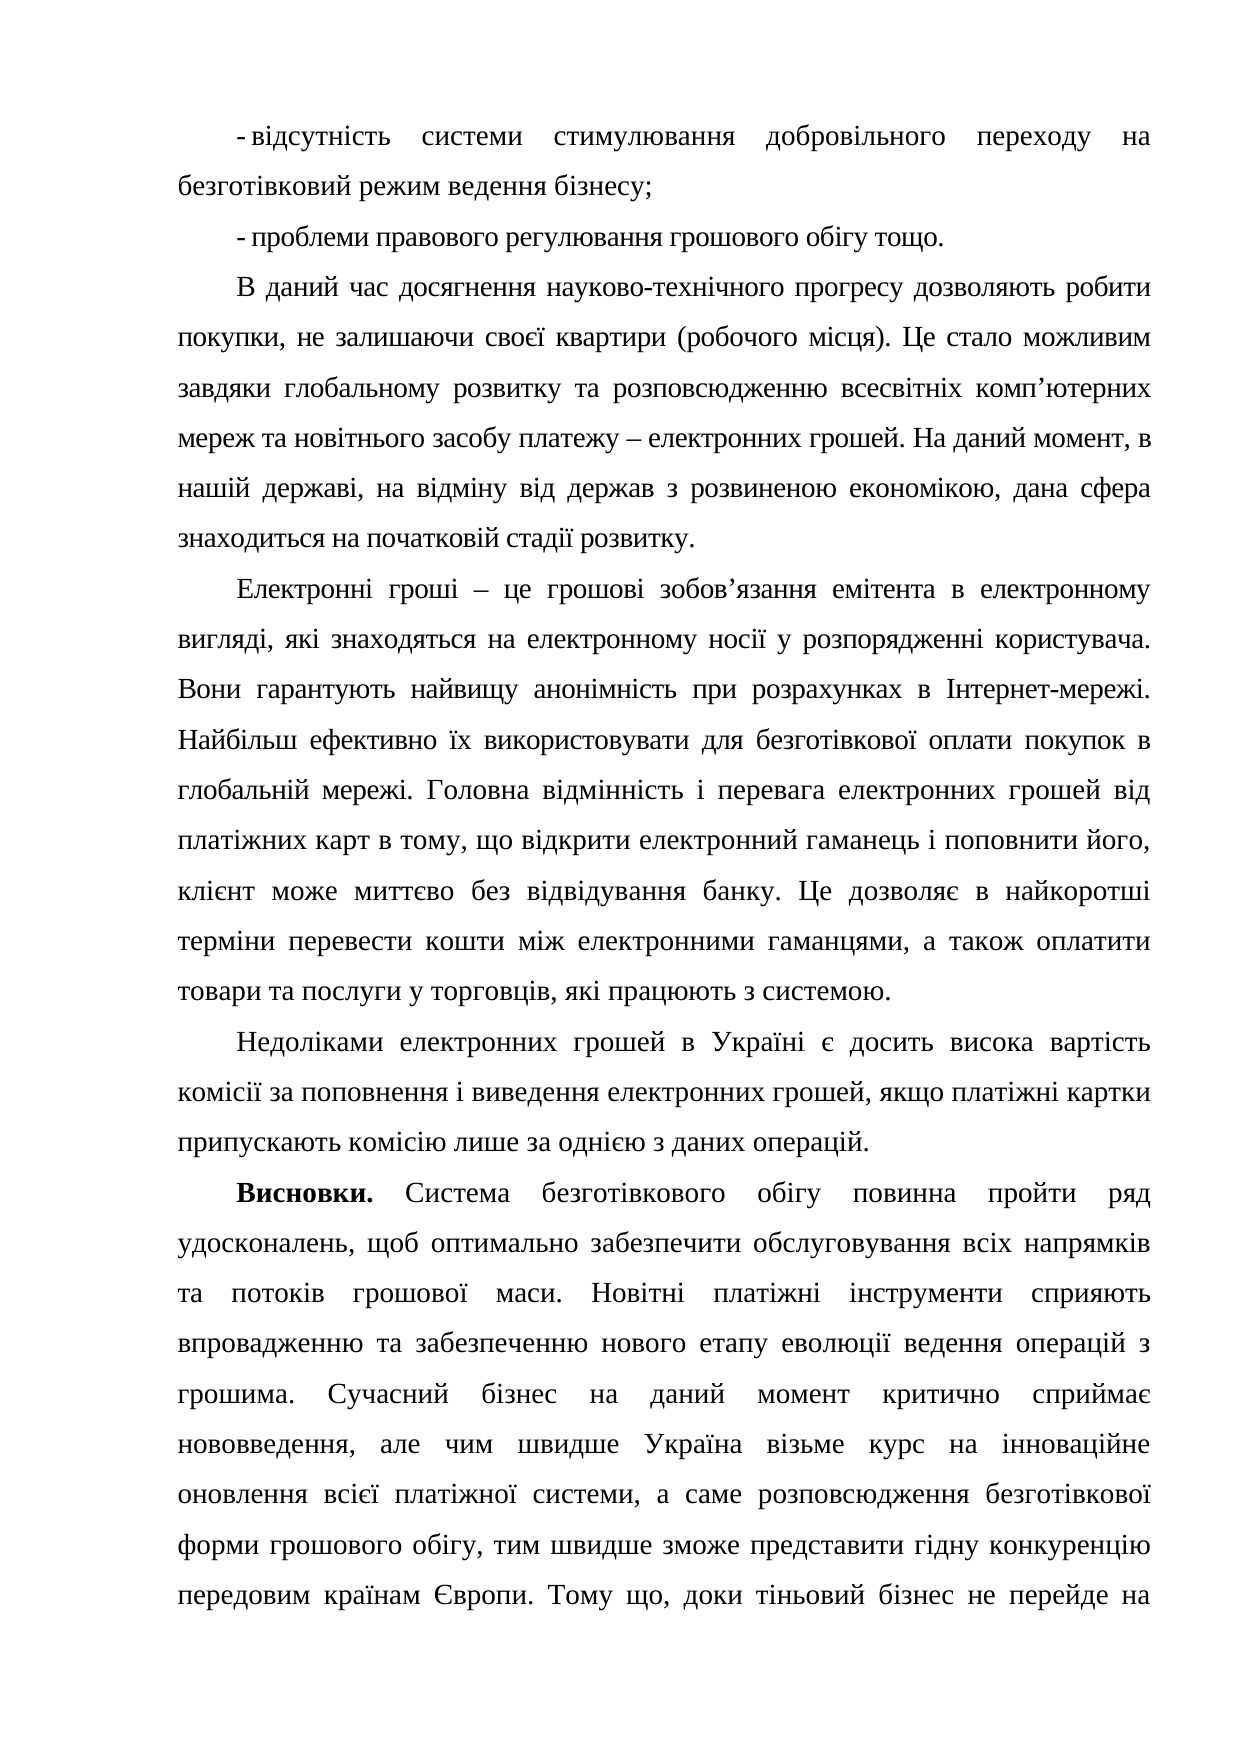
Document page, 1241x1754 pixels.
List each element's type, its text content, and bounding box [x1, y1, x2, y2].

text В даний час досягнення науково-технічного прогресу дозволяють робити покупки, не залишаючи своєї квартири (робочого місця). Це стало можливим завдяки глобальному розвитку та розповсюдженню всесвітніх комп’ютерних мереж та новітнього засобу платежу – електронних грошей. На даний момент, в нашій державі, на відміну від держав з розвиненою економікою, дана сфера знаходиться на початковій стадії розвитку. [177, 269, 1152, 554]
list відсутність системи стимулювання добровільного переходу на безготівковий режим ведення бізнесу; [177, 118, 1152, 202]
list проблеми правового регулювання грошового обігу тощо. [177, 219, 1152, 252]
text Недоліками електронних грошей в Україні є досить висока вартість комісії за поповнення і виведення електронних грошей, якщо платіжні картки припускають комісію лише за однією з даних операцій. [177, 1024, 1152, 1158]
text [177, 1175, 1152, 1611]
text Електронні гроші – це грошові зобов’язання емітента в електронному вигляді, які знаходяться на електронному носії у розпорядженні користувача. Вони гарантують найвищу анонімність при розрахунках в Інтернет-мережі. Найбільш ефективно їх використовувати для безготівкової оплати покупок в глобальній мережі. Головна відмінність і перевага електронних грошей від платіжних карт в тому, що відкрити електронний гаманець і поповнити його, клієнт може миттєво без відвідування банку. Це дозволяє в найкоротші терміни перевести кошти між електронними гаманцями, а також оплатити товари та послуги у торговців, які працюють з системою. [177, 571, 1152, 1007]
